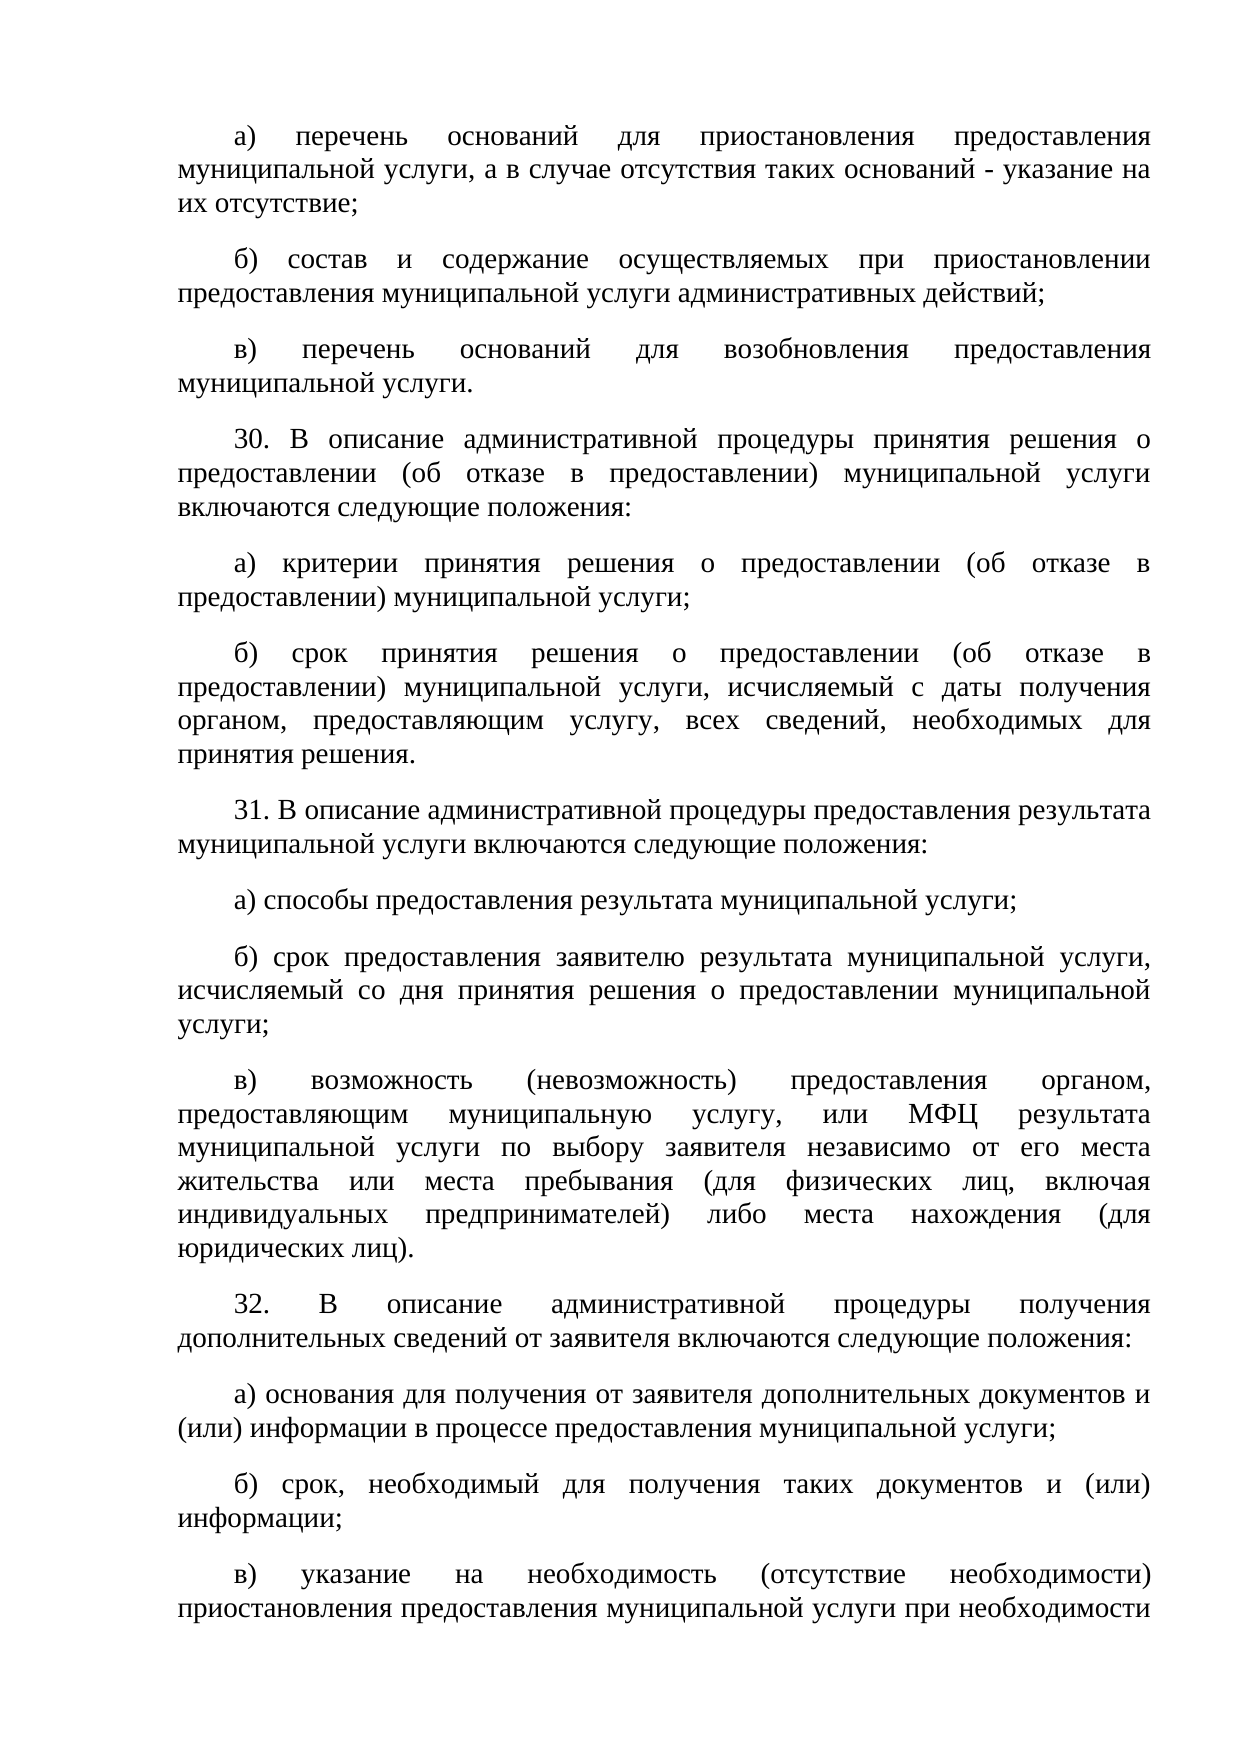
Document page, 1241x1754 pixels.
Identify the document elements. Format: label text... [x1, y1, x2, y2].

text б) срок, необходимый для получения таких документов и (или) информации; [177, 1466, 1152, 1533]
text 32. В описание административной процедуры получения дополнительных сведений от заявителя включаются следующие положения: [177, 1286, 1152, 1353]
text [177, 1556, 1152, 1623]
text б) срок предоставления заявителю результата муниципальной услуги, исчисляемый со дня принятия решения о предоставлении муниципальной услуги; [177, 939, 1152, 1039]
text в) перечень оснований для возобновления предоставления муниципальной услуги. [177, 332, 1152, 399]
text 30. В описание административной процедуры принятия решения о предоставлении (об отказе в предоставлении) муниципальной услуги включаются следующие положения: [177, 422, 1152, 522]
text 31. В описание административной процедуры предоставления результата муниципальной услуги включаются следующие положения: [177, 792, 1152, 859]
text б) состав и содержание осуществляемых при приостановлении предоставления муниципальной услуги административных действий; [177, 242, 1152, 309]
text а) основания для получения от заявителя дополнительных документов и (или) информации в процессе предоставления муниципальной услуги; [177, 1376, 1152, 1443]
text б) срок принятия решения о предоставлении (об отказе в предоставлении) муниципальной услуги, исчисляемый с даты получения органом, предоставляющим услугу, всех сведений, необходимых для принятия решения. [177, 635, 1152, 769]
text в) возможность (невозможность) предоставления органом, предоставляющим муниципальную услугу, или МФЦ результата муниципальной услуги по выбору заявителя независимо от его места жительства или места пребывания (для физических лиц, включая индивидуальных предпринимателей) либо места нахождения (для юридических лиц). [177, 1062, 1152, 1263]
text а) способы предоставления результата муниципальной услуги; [177, 882, 1152, 916]
text а) перечень оснований для приостановления предоставления муниципальной услуги, а в случае отсутствия таких оснований - указание на их отсутствие; [177, 118, 1152, 219]
text а) критерии принятия решения о предоставлении (об отказе в предоставлении) муниципальной услуги; [177, 545, 1152, 612]
